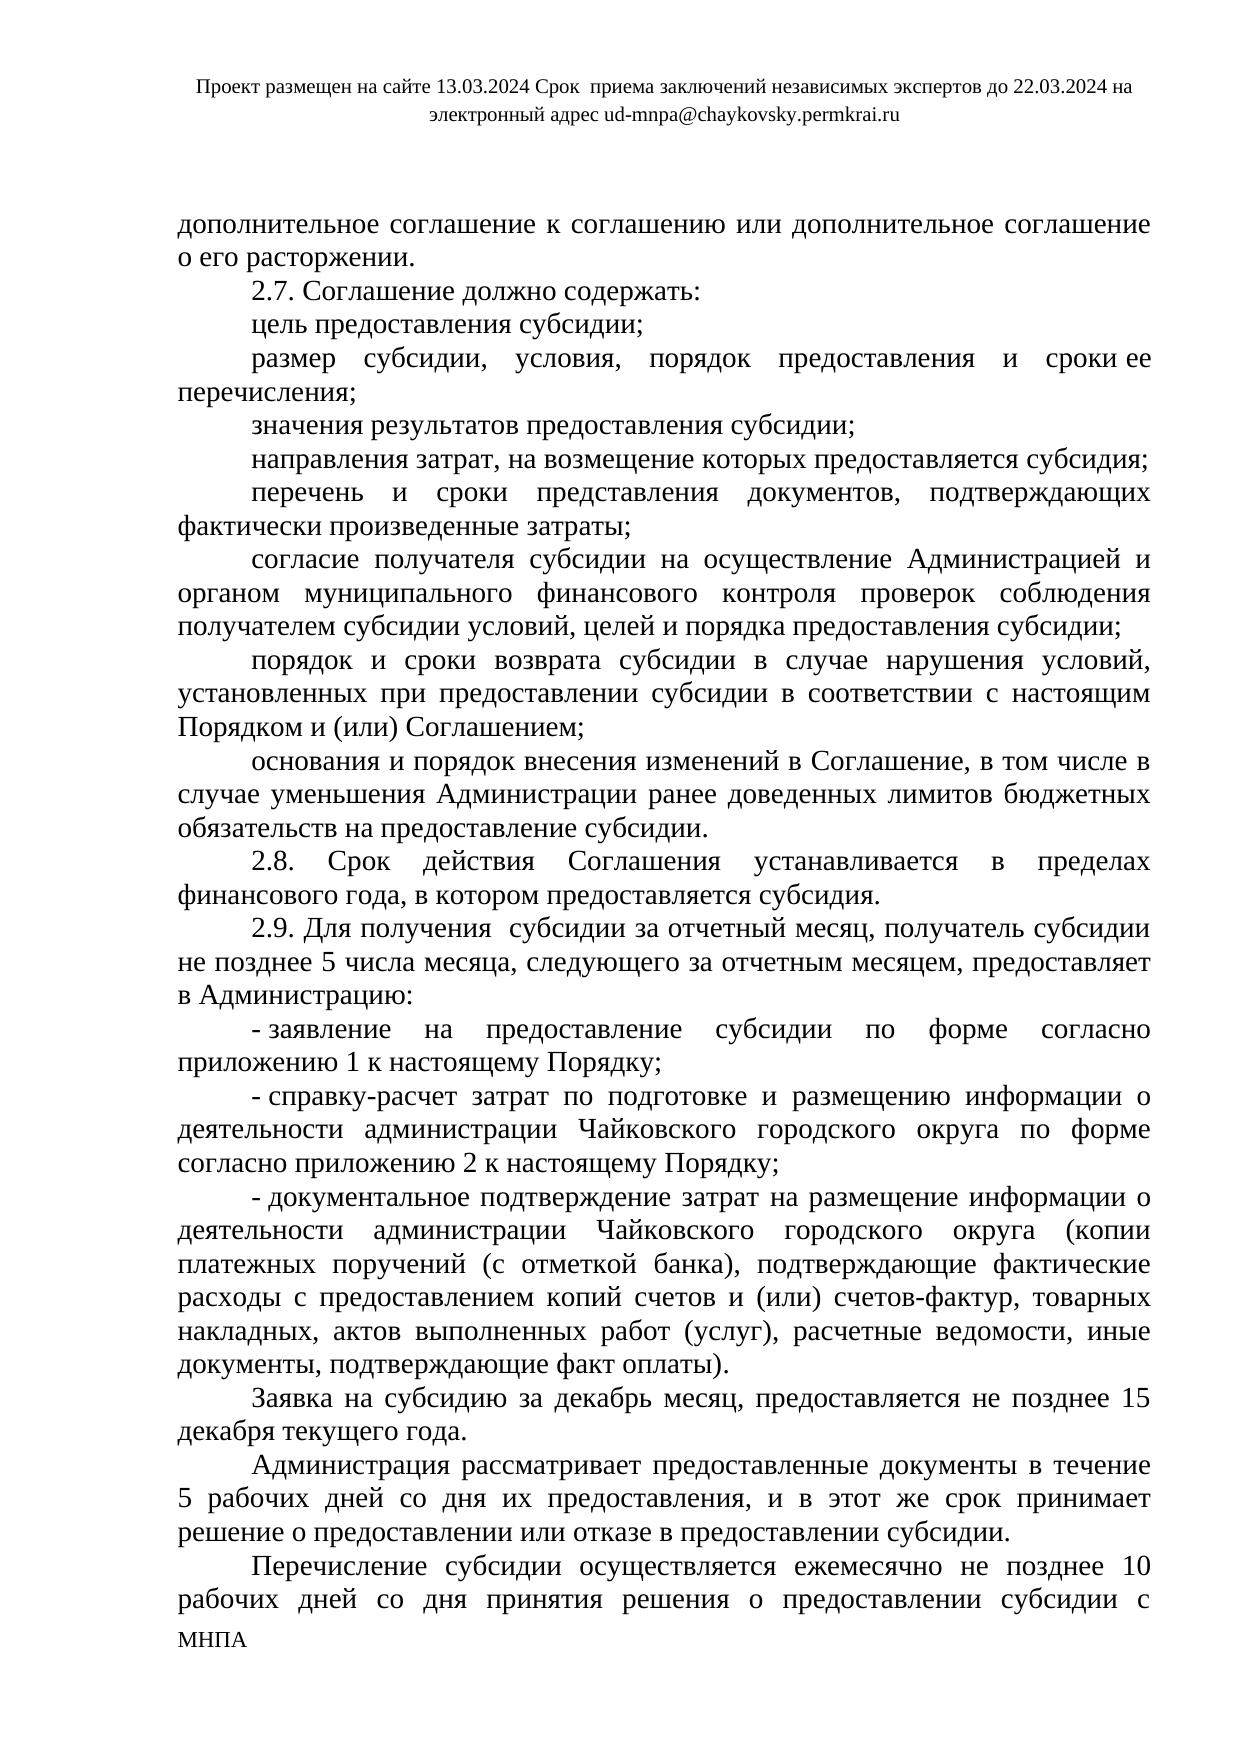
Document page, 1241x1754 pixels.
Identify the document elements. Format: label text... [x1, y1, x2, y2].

text Заявка на субсидию за декабрь месяц, предоставляется не позднее 15 декабря текущего года. [177, 1380, 1152, 1447]
text направления затрат, на возмещение которых предоставляется субсидия; [177, 441, 1152, 474]
text 2.9. Для получения субсидии за отчетный месяц, получатель субсидии не позднее 5 числа месяца, следующего за отчетным месяцем, предоставляет в Администрацию: [177, 910, 1152, 1011]
text порядок и сроки возврата субсидии в случае нарушения условий, установленных при предоставлении субсидии в соответствии с настоящим Порядком и (или) Соглашением; [177, 642, 1152, 743]
text основания и порядок внесения изменений в Соглашение, в том числе в случае уменьшения Администрации ранее доведенных лимитов бюджетных обязательств на предоставление субсидии. [177, 743, 1152, 843]
text согласие получателя субсидии на осуществление Администрацией и органом муниципального финансового контроля проверок соблюдения получателем субсидии условий, целей и порядка предоставления субсидии; [177, 541, 1152, 642]
text - заявление на предоставление субсидии по форме согласно приложению 1 к настоящему Порядку; [177, 1011, 1152, 1078]
text Администрация рассматривает предоставленные документы в течение 5 рабочих дней со дня их предоставления, и в этот же срок принимает решение о предоставлении или отказе в предоставлении субсидии. [177, 1447, 1152, 1548]
text цель предоставления субсидии; [177, 307, 1152, 340]
text перечень и сроки представления документов, подтверждающих фактически произведенные затраты; [177, 474, 1152, 541]
text - справку-расчет затрат по подготовке и размещению информации о деятельности администрации Чайковского городского округа по форме согласно приложению 2 к настоящему Порядку; [177, 1078, 1152, 1179]
text 2.7. Соглашение должно содержать: [177, 273, 1152, 307]
text размер субсидии, условия, порядок предоставления и сроки ее перечисления; [177, 340, 1152, 407]
text значения результатов предоставления субсидии; [177, 407, 1152, 441]
text - документальное подтверждение затрат на размещение информации о деятельности администрации Чайковского городского округа (копии платежных поручений (с отметкой банка), подтверждающие фактические расходы с предоставлением копий счетов и (или) счетов-фактур, товарных накладных, актов выполненных работ (услуг), расчетные ведомости, иные документы, подтверждающие факт оплаты). [177, 1179, 1152, 1380]
text 2.8. Срок действия Соглашения устанавливается в пределах финансового года, в котором предоставляется субсидия. [177, 843, 1152, 910]
